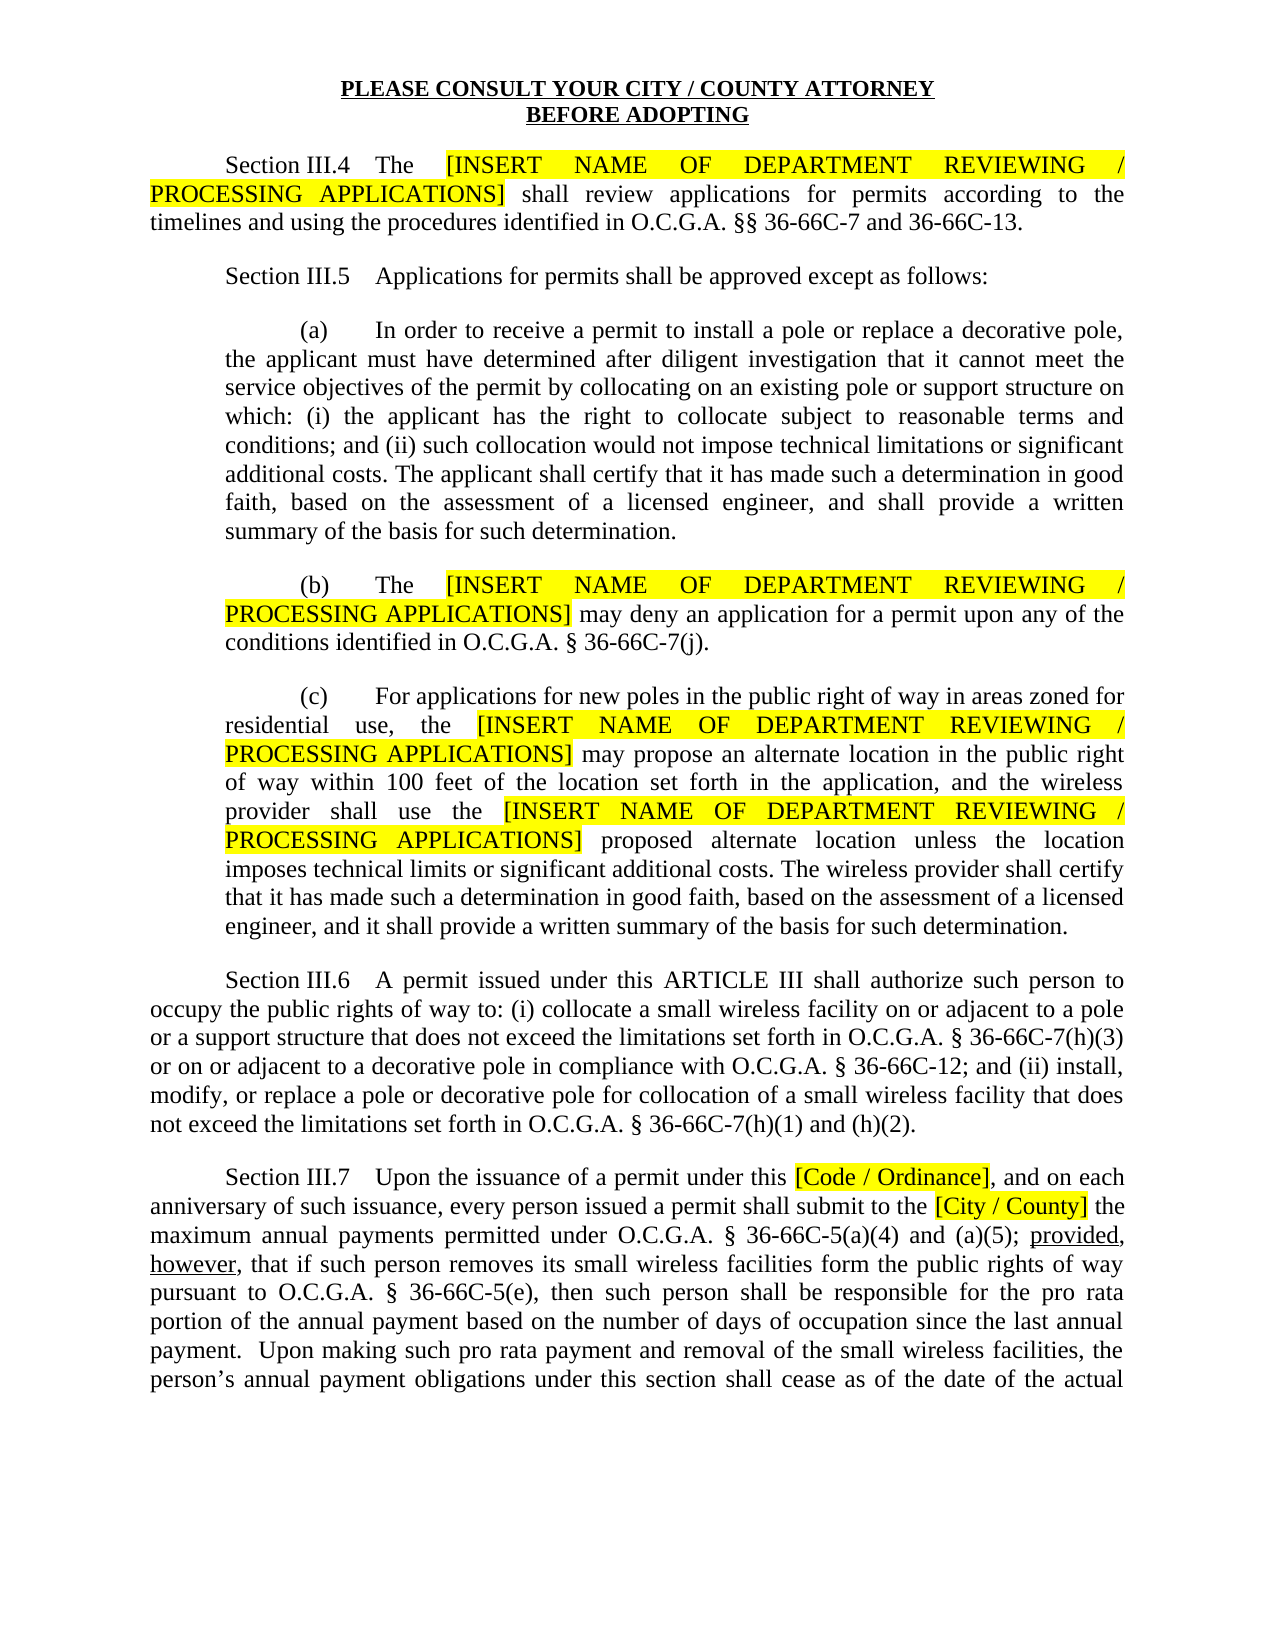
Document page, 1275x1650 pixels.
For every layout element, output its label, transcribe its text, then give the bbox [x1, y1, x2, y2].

text The [INSERT NAME OF DEPARTMENT REVIEWING / PROCESSING APPLICATIONS] shall review applications for permits according to the timelines and using the procedures identified in O.C.G.A. §§ 36-66C-7 and 36-66C-13. [150, 179, 1125, 236]
text For applications for new poles in the public right of way in areas zoned for residential use, the [INSERT NAME OF DEPARTMENT REVIEWING / PROCESSING APPLICATIONS] may propose an alternate location in the public right of way within 100 feet of the location set forth in the application, and the wireless provider shall use the [INSERT NAME OF DEPARTMENT REVIEWING / PROCESSING APPLICATIONS] proposed alternate location unless the location imposes technical limits or significant additional costs. The wireless provider shall certify that it has made such a determination in good faith, based on the assessment of a licensed engineer, and it shall provide a written summary of the basis for such determination. [225, 681, 1125, 739]
text The [INSERT NAME OF DEPARTMENT REVIEWING / PROCESSING APPLICATIONS] may deny an application for a permit upon any of the conditions identified in O.C.G.A. § 36-66C-7(j). [225, 599, 1125, 656]
text For applications for new poles in the public right of way in areas zoned for residential use, the [INSERT NAME OF DEPARTMENT REVIEWING / PROCESSING APPLICATIONS] may propose an alternate location in the public right of way within 100 feet of the location set forth in the application, and the wireless provider shall use the [INSERT NAME OF DEPARTMENT REVIEWING / PROCESSING APPLICATIONS] proposed alternate location unless the location imposes technical limits or significant additional costs. The wireless provider shall certify that it has made such a determination in good faith, based on the assessment of a licensed engineer, and it shall provide a written summary of the basis for such determination. [225, 739, 1125, 825]
text Applications for permits shall be approved except as follows: [150, 261, 1125, 290]
text A permit issued under this ARTICLE III shall authorize such person to occupy the public rights of way to: (i) collocate a small wireless facility on or adjacent to a pole or a support structure that does not exceed the limitations set forth in O.C.G.A. § 36-66C-7(h)(3) or on or adjacent to a decorative pole in compliance with O.C.G.A. § 36-66C-12; and (ii) install, modify, or replace a pole or decorative pole for collocation of a small wireless facility that does not exceed the limitations set forth in O.C.G.A. § 36-66C-7(h)(1) and (h)(2). [150, 965, 1125, 1137]
text In order to receive a permit to install a pole or replace a decorative pole, the applicant must have determined after diligent investigation that it cannot meet the service objectives of the permit by collocating on an existing pole or support structure on which: (i) the applicant has the right to collocate subject to reasonable terms and conditions; and (ii) such collocation would not impose technical limitations or significant additional costs. The applicant shall certify that it has made such a determination in good faith, based on the assessment of a licensed engineer, and shall provide a written summary of the basis for such determination. [225, 315, 1125, 545]
text For applications for new poles in the public right of way in areas zoned for residential use, the [INSERT NAME OF DEPARTMENT REVIEWING / PROCESSING APPLICATIONS] may propose an alternate location in the public right of way within 100 feet of the location set forth in the application, and the wireless provider shall use the [INSERT NAME OF DEPARTMENT REVIEWING / PROCESSING APPLICATIONS] proposed alternate location unless the location imposes technical limits or significant additional costs. The wireless provider shall certify that it has made such a determination in good faith, based on the assessment of a licensed engineer, and it shall provide a written summary of the basis for such determination. [225, 825, 1125, 940]
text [150, 1162, 1125, 1421]
